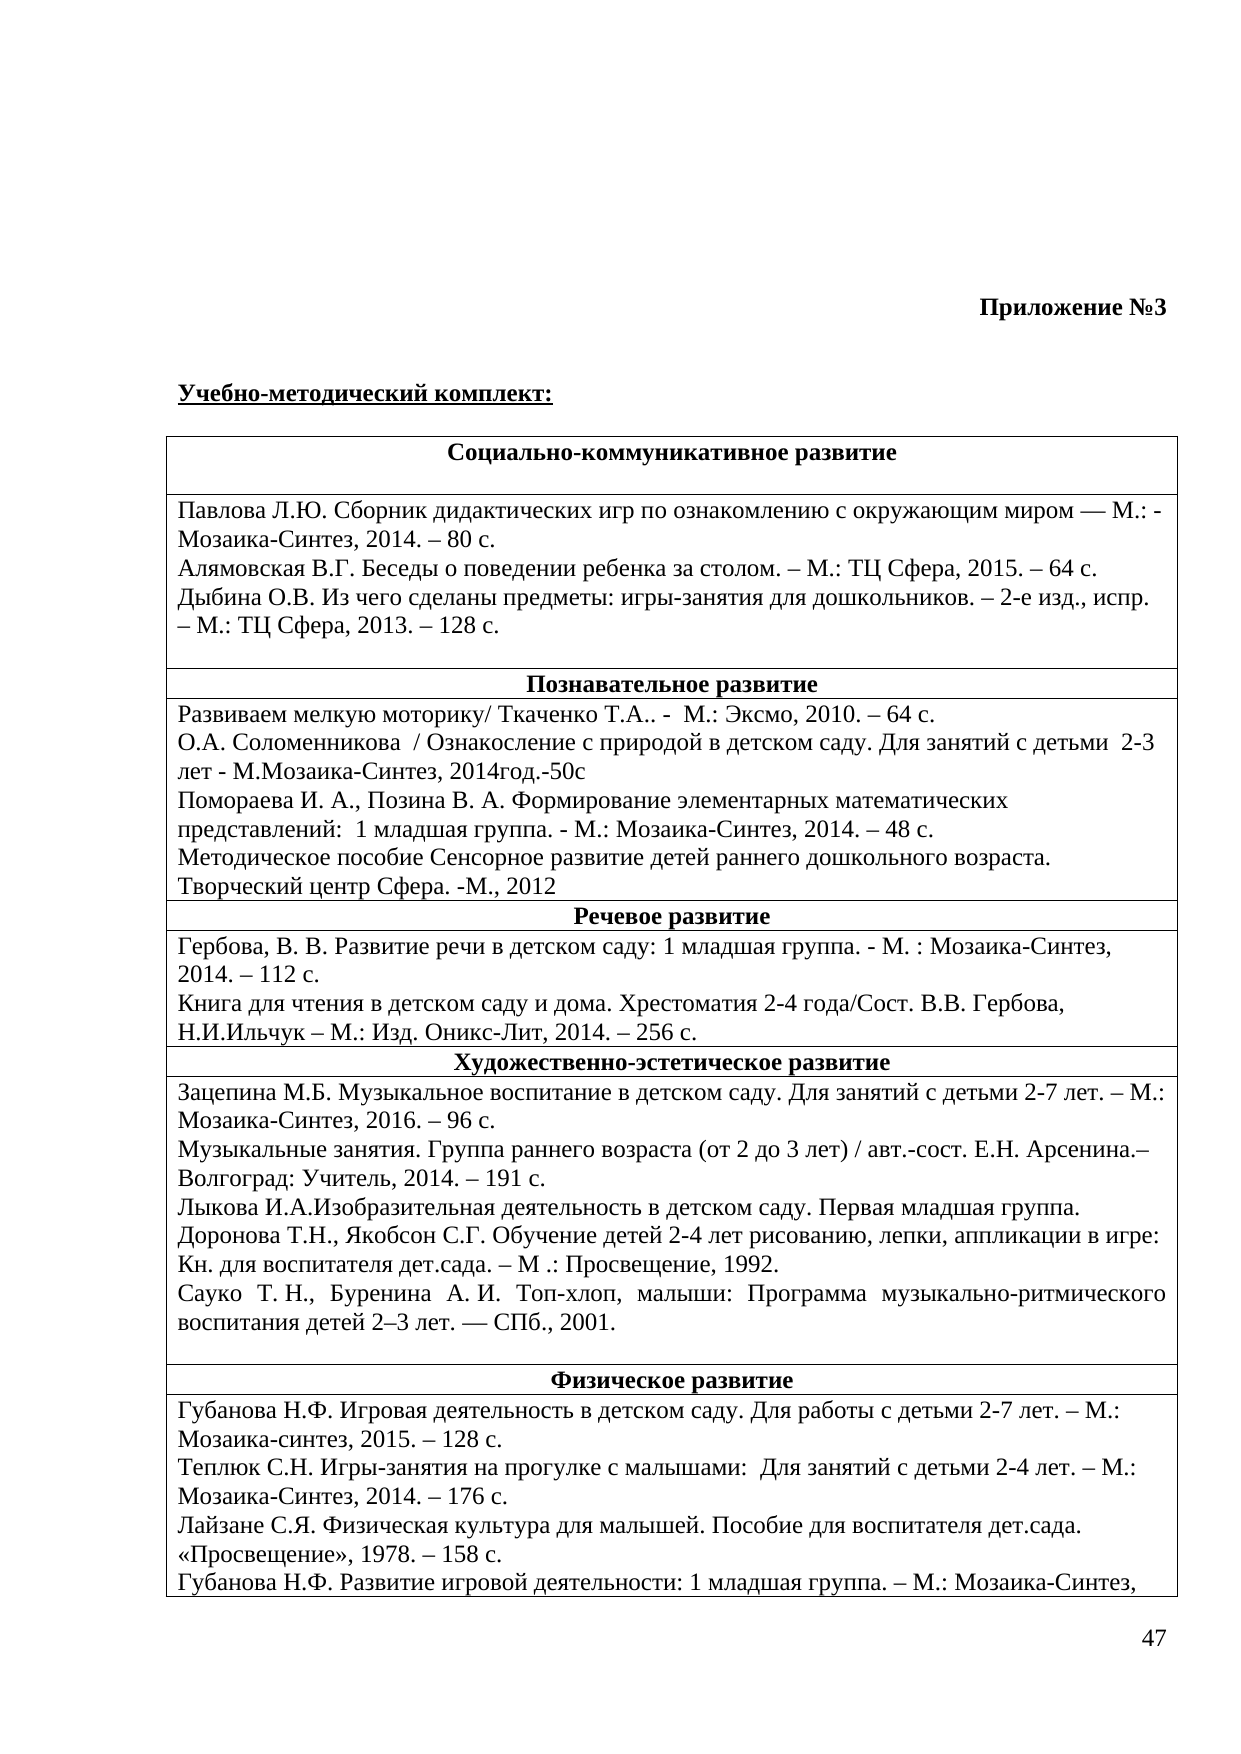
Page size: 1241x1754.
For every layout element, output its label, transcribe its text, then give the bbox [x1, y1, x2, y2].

table_header Социально-коммуникативное развитие [167, 437, 1177, 494]
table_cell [167, 1395, 1177, 1596]
table_cell Речевое развитие [167, 901, 1177, 930]
text Приложение №3 [177, 292, 1167, 321]
table_cell Развиваем мелкую моторику/ Ткаченко Т.А.. - М.: Эксмо, 2010. – 64 с. О.А. Соломенникова / Ознакосление с природой в детском саду. Для занятий с детьми 2-3 лет - М.Мозаика-Синтез, 2014год.-50с Помораева И. А., Позина В. А. Формирование элементарных математических представлений: 1 младшая группа. - М.: Мозаика-Синтез, 2014. – 48 с. Методическое пособие Сенсорное развитие детей раннего дошкольного возраста. Творческий центр Сфера. -М., 2012 [167, 699, 1177, 900]
table_cell Познавательное развитие [167, 669, 1177, 698]
table_cell Гербова, В. В. Развитие речи в детском саду: 1 младшая группа. - М. : Мозаика-Синтез, 2014. – 112 с. Книга для чтения в детском саду и дома. Хрестоматия 2-4 года/Сост. В.В. Гербова, Н.И.Ильчук – М.: Изд. Оникс-Лит, 2014. – 256 с. [167, 931, 1177, 1046]
table_cell Художественно-эстетическое развитие [167, 1047, 1177, 1076]
table_cell Физическое развитие [167, 1365, 1177, 1394]
table_cell Павлова Л.Ю. Сборник дидактических игр по ознакомлению с окружающим миром — М.: - Мозаика-Синтез, 2014. – 80 с. Алямовская В.Г. Беседы о поведении ребенка за столом. – М.: ТЦ Сфера, 2015. – 64 с. Дыбина О.В. Из чего сделаны предметы: игры-занятия для дошкольников. – 2-е изд., испр. – М.: ТЦ Сфера, 2013. – 128 с. [167, 495, 1177, 668]
text Учебно-методический комплект: [177, 378, 1167, 407]
table_cell Зацепина М.Б. Музыкальное воспитание в детском саду. Для занятий с детьми 2-7 лет. – М.: Мозаика-Синтез, 2016. – 96 с. Музыкальные занятия. Группа раннего возраста (от 2 до 3 лет) / авт.-сост. Е.Н. Арсенина.– Волгоград: Учитель, 2014. – 191 с. Лыкова И.А.Изобразительная деятельность в детском саду. Первая младшая группа. Доронова Т.Н., Якобсон С.Г. Обучение детей 2-4 лет рисованию, лепки, аппликации в игре: Кн. для воспитателя дет.сада. – М .: Просвещение, 1992. Сауко Т. Н., Буренина А. И. Топ-хлоп, малыши: Программа музыкально-ритмического воспитания детей 2–3 лет. — СПб., 2001. [167, 1077, 1177, 1364]
